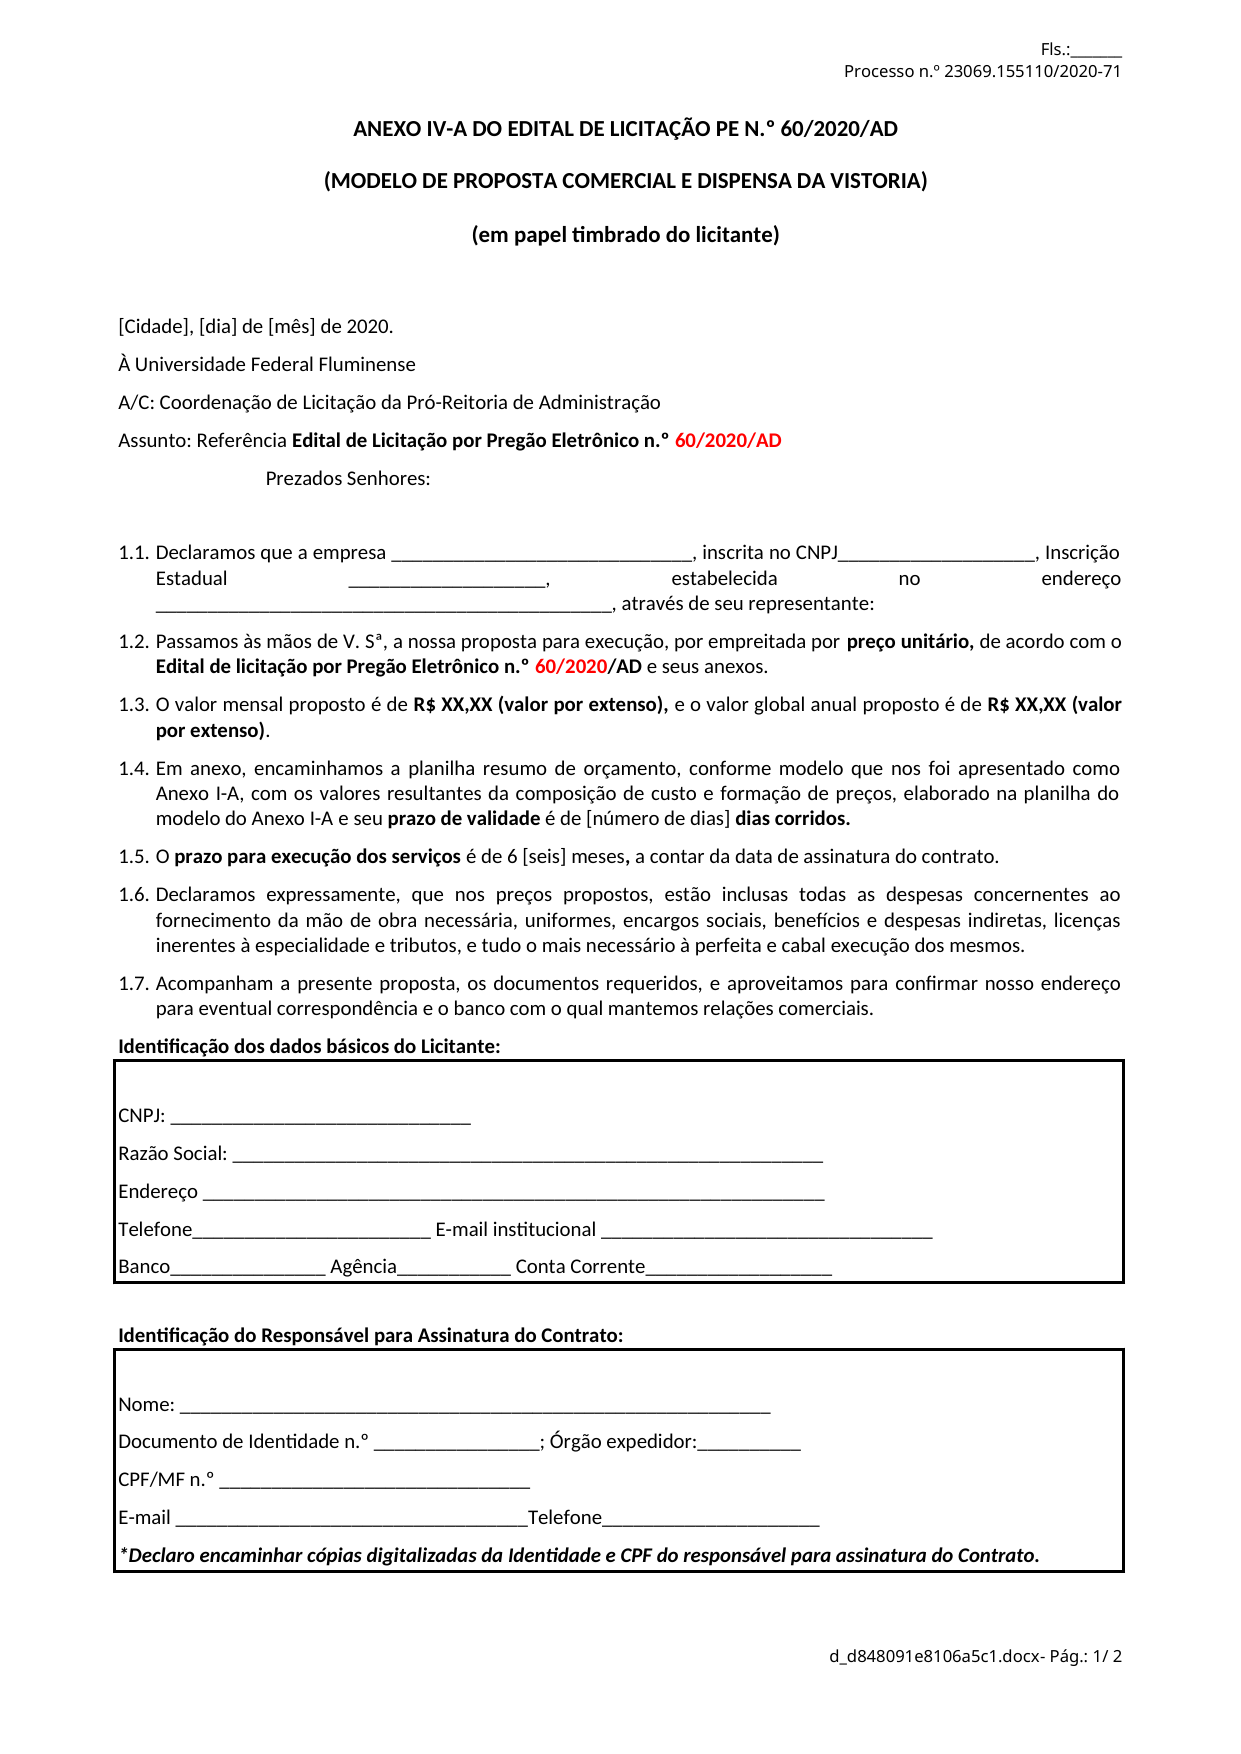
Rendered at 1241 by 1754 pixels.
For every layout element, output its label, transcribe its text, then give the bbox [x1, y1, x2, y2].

text Identificação do Responsável para Assinatura do Contrato: [118, 1322, 1122, 1348]
title (em papel timbrado do licitante) [118, 220, 1133, 248]
text Prezados Senhores: [118, 465, 1122, 490]
text CPF/MF n.º ______________________________ [116, 1461, 1122, 1492]
text A/C: Coordenação de Licitação da Pró-Reitoria de Administração [118, 389, 1122, 414]
text Nome: _________________________________________________________ [116, 1386, 1122, 1416]
list Em anexo, encaminhamos a planilha resumo de orçamento, conforme modelo que nos foi apresentado como Anexo I-A, com os valores resultantes da composição de custo e formação de preços, elaborado na planilha do modelo do Anexo I-A e seu prazo de validade é de [número de dias] dias corridos. [118, 755, 1122, 831]
text *Declaro encaminhar cópias digitalizadas da Identidade e CPF do responsável para assinatura do Contrato. [116, 1537, 1122, 1570]
list Passamos às mãos de V. Sª, a nossa proposta para execução, por empreitada por preço unitário, de acordo com o Edital de licitação por Pregão Eletrônico n.º 60/2020/AD e seus anexos. [118, 628, 1122, 679]
text Identificação dos dados básicos do Licitante: [118, 1033, 1122, 1059]
text Banco_______________ Agência___________ Conta Corrente__________________ [116, 1248, 1122, 1281]
title (MODELO DE PROPOSTA COMERCIAL E DISPENSA DA VISTORIA) [118, 167, 1133, 195]
text Endereço ____________________________________________________________ [116, 1173, 1122, 1203]
list Declaramos que a empresa _____________________________, inscrita no CNPJ___________________, Inscrição Estadual ___________________, estabelecida no endereço ____________________________________________, através de seu representante: [118, 539, 1122, 616]
text CNPJ: _____________________________ [116, 1097, 1122, 1127]
list O valor mensal proposto é de R$ XX,XX (valor por extenso), e o valor global anual proposto é de R$ XX,XX (valor por extenso). [118, 691, 1122, 742]
list O prazo para execução dos serviços é de 6 [seis] meses, a contar da data de assinatura do contrato. [118, 843, 1122, 869]
text [Cidade], [dia] de [mês] de 2020. [118, 313, 1122, 339]
text Razão Social: _________________________________________________________ [116, 1135, 1122, 1165]
list Acompanham a presente proposta, os documentos requeridos, e aproveitamos para confirmar nosso endereço para eventual correspondência e o banco com o qual mantemos relações comerciais. [118, 970, 1122, 1021]
list Declaramos expressamente, que nos preços propostos, estão inclusas todas as despesas concernentes ao fornecimento da mão de obra necessária, uniformes, encargos sociais, benefícios e despesas indiretas, licenças inerentes à especialidade e tributos, e tudo o mais necessário à perfeita e cabal execução dos mesmos. [118, 881, 1122, 958]
title ANEXO IV-A DO EDITAL DE LICITAÇÃO PE N.º 60/2020/AD [118, 114, 1133, 142]
text E-mail __________________________________Telefone_____________________ [116, 1499, 1122, 1530]
text Telefone_______________________ E-mail institucional ________________________________ [116, 1211, 1122, 1241]
text À Universidade Federal Fluminense [118, 351, 1122, 377]
text Documento de Identidade n.º ________________; Órgão expedidor:__________ [116, 1423, 1122, 1454]
text Assunto: Referência Edital de Licitação por Pregão Eletrônico n.º 60/2020/AD [118, 427, 1122, 452]
